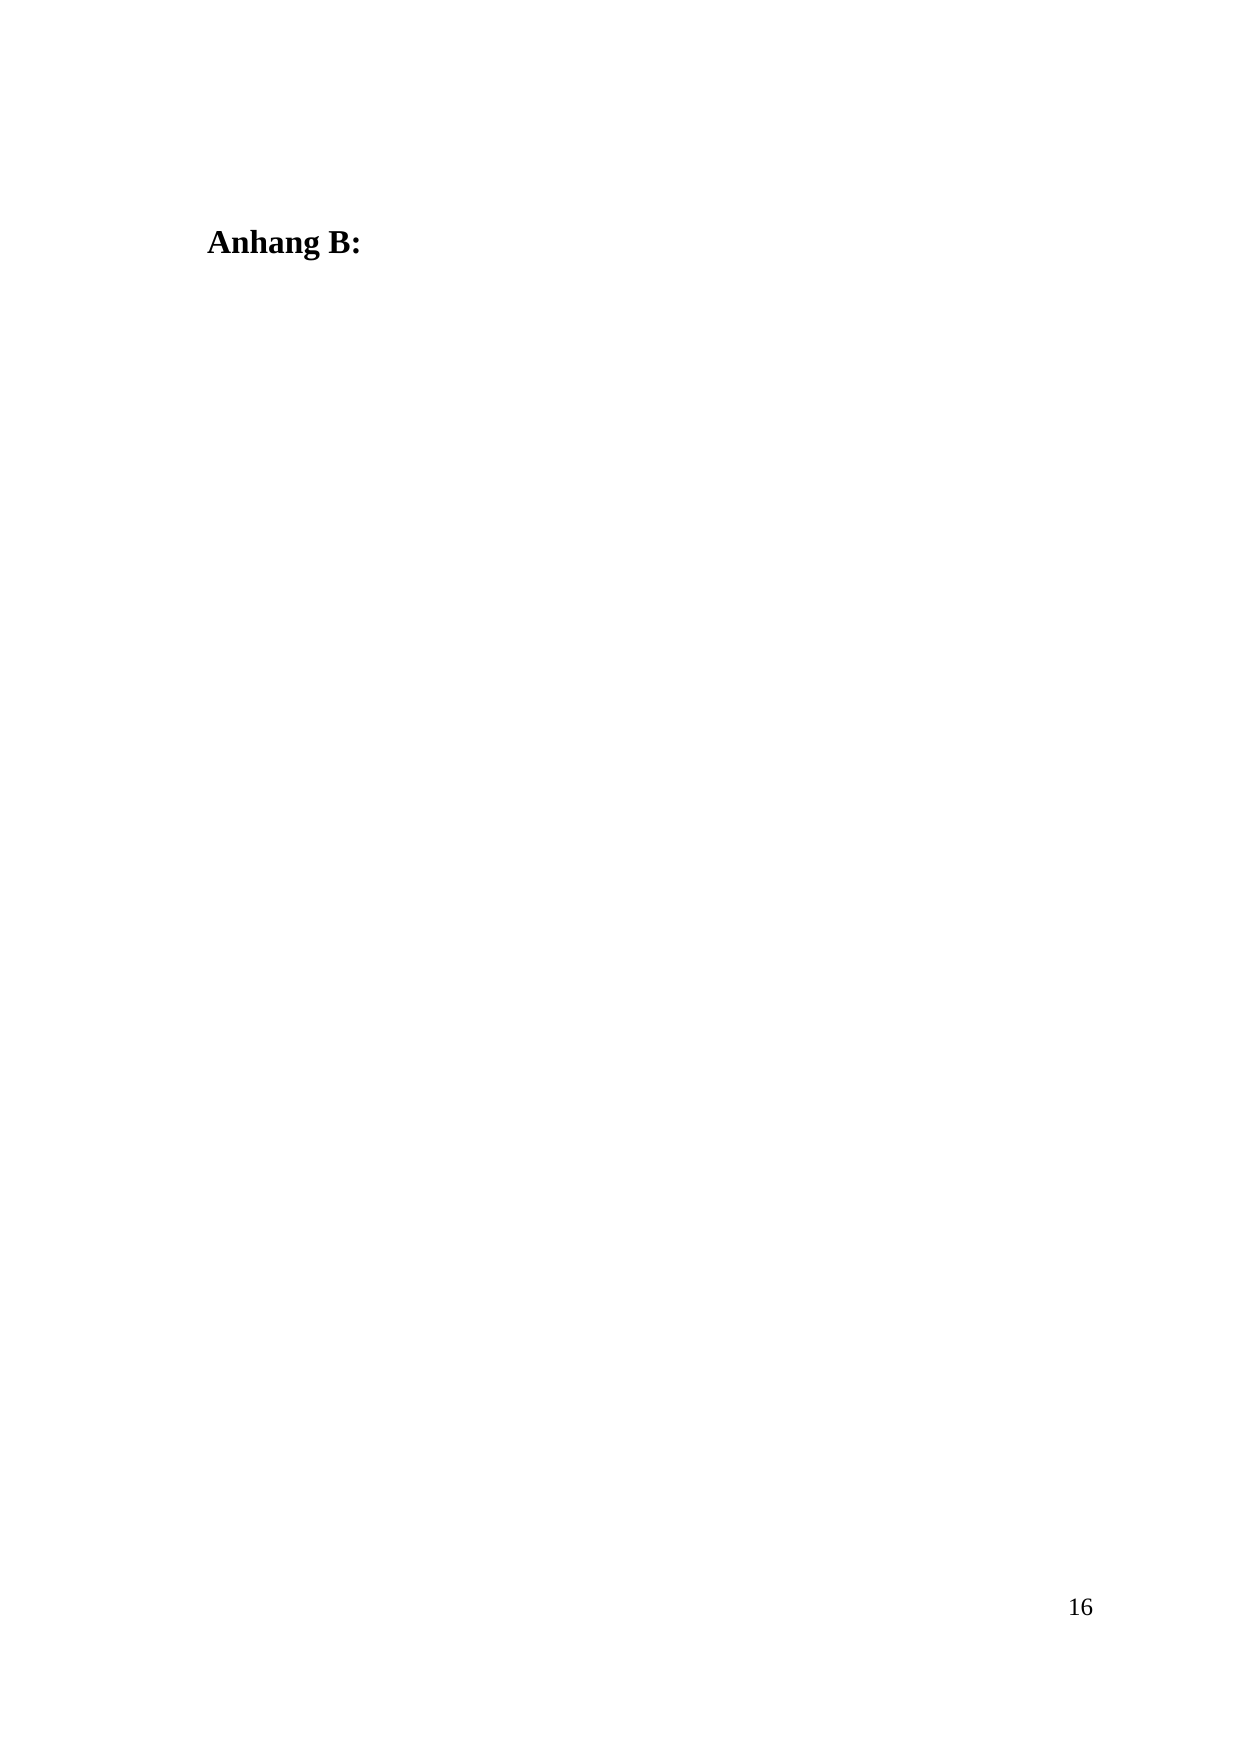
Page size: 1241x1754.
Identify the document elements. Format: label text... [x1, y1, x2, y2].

subtitle Anhang B: [207, 223, 1093, 261]
